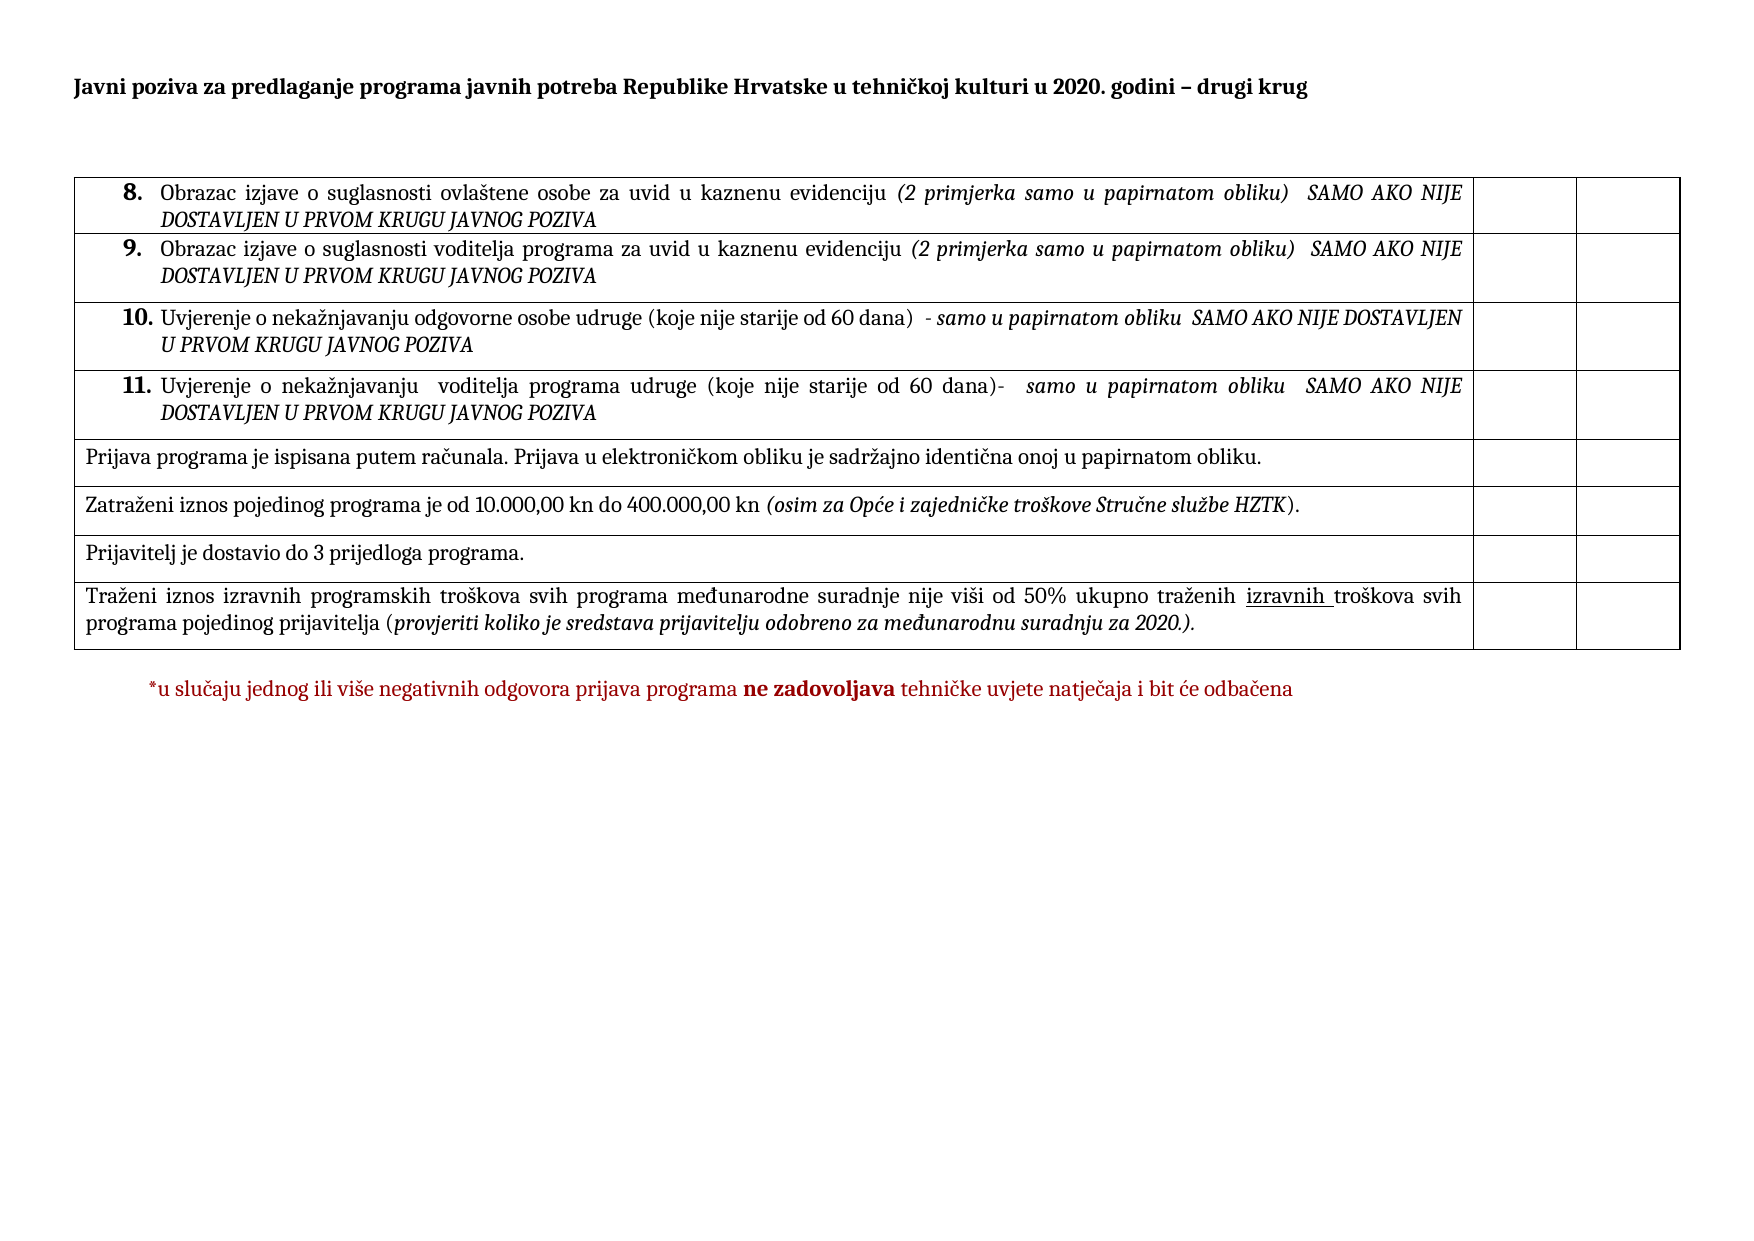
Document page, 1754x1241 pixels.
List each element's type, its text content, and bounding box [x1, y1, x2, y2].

table_cell [1577, 234, 1679, 302]
table_cell [1474, 487, 1576, 535]
table_cell Obrazac izjave o suglasnosti ovlaštene osobe za uvid u kaznenu evidenciju (2 primjerka samo u papirnatom obliku) SAMO AKO NIJE DOSTAVLJEN U PRVOM KRUGU JAVNOG POZIVA [75, 178, 1473, 233]
table_cell [1474, 234, 1576, 302]
table_cell [1474, 440, 1576, 486]
table_cell [1577, 487, 1679, 535]
table_cell Uvjerenje o nekažnjavanju odgovorne osobe udruge (koje nije starije od 60 dana) - samo u papirnatom obliku SAMO AKO NIJE DOSTAVLJEN U PRVOM KRUGU JAVNOG POZIVA [75, 303, 1473, 370]
table_cell Prijava programa je ispisana putem računala. Prijava u elektroničkom obliku je sadržajno identična onoj u papirnatom obliku. [75, 440, 1473, 486]
text *u slučaju jednog ili više negativnih odgovora prijava programa ne zadovoljava tehničke uvjete natječaja i bit će odbačena [148, 676, 1606, 702]
table_cell [1577, 583, 1679, 648]
table_cell [1474, 371, 1576, 439]
table_cell Obrazac izjave o suglasnosti voditelja programa za uvid u kaznenu evidenciju (2 primjerka samo u papirnatom obliku) SAMO AKO NIJE DOSTAVLJEN U PRVOM KRUGU JAVNOG POZIVA [75, 234, 1473, 302]
table_cell [1577, 371, 1679, 439]
table_cell [1474, 536, 1576, 582]
table_cell Uvjerenje o nekažnjavanju voditelja programa udruge (koje nije starije od 60 dana)- samo u papirnatom obliku SAMO AKO NIJE DOSTAVLJEN U PRVOM KRUGU JAVNOG POZIVA [75, 371, 1473, 439]
table_cell [1577, 178, 1679, 233]
table_cell [1474, 303, 1576, 370]
table_cell [1577, 536, 1679, 582]
table_cell Prijavitelj je dostavio do 3 prijedloga programa. [75, 536, 1473, 582]
table_cell Zatraženi iznos pojedinog programa je od 10.000,00 kn do 400.000,00 kn (osim za Opće i zajedničke troškove Stručne službe HZTK). [75, 487, 1473, 535]
table_cell Traženi iznos izravnih programskih troškova svih programa međunarodne suradnje nije viši od 50% ukupno traženih izravnih troškova svih programa pojedinog prijavitelja (provjeriti koliko je sredstava prijavitelju odobreno za međunarodnu suradnju za 2020.). [75, 583, 1473, 648]
table_cell [1577, 440, 1679, 486]
table_cell [1474, 178, 1576, 233]
table_cell [1577, 303, 1679, 370]
table_cell [1474, 583, 1576, 648]
